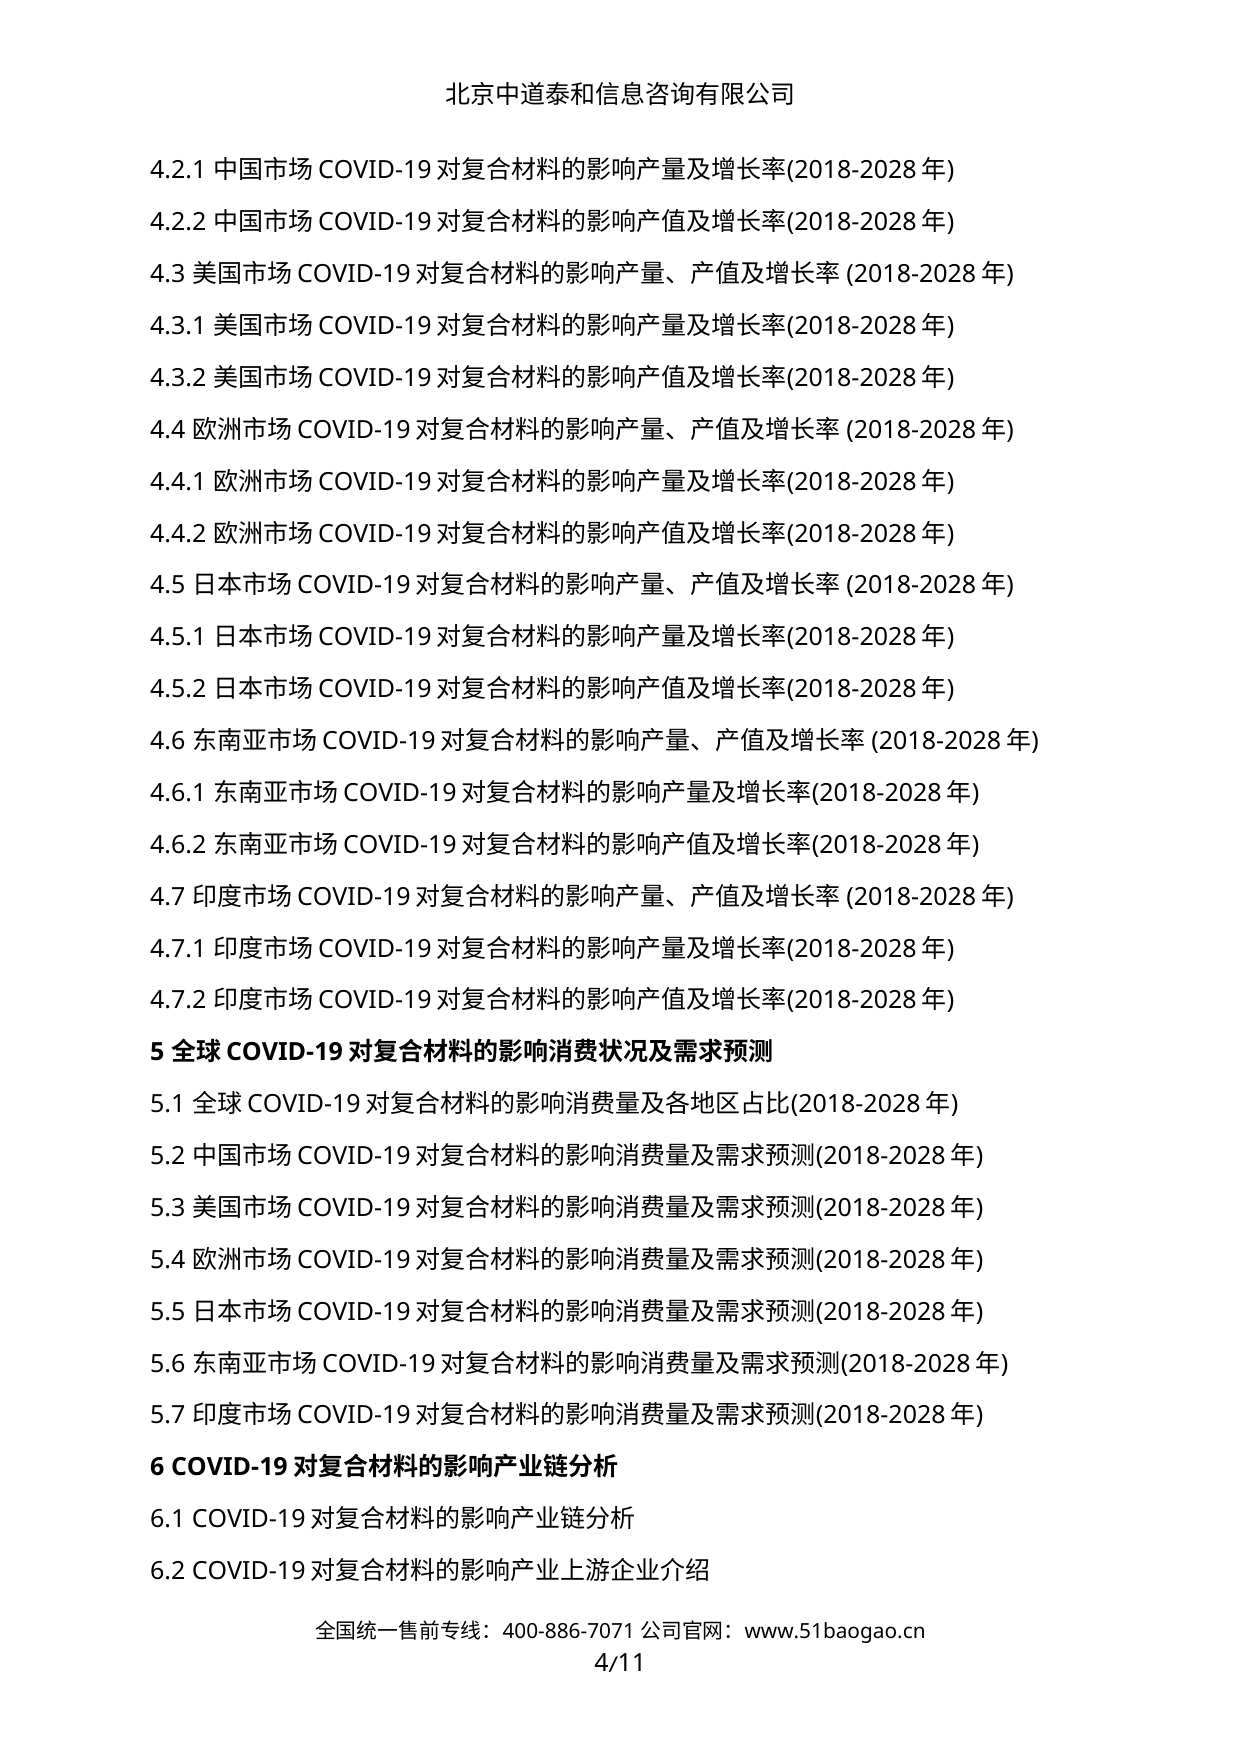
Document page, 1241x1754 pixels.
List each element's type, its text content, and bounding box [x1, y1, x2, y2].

text 5.5 日本市场COVID-19对复合材料的影响消费量及需求预测(2018-2028年) [150, 1291, 1090, 1327]
text 6 COVID-19对复合材料的影响产业链分析 [150, 1447, 1090, 1483]
text 5.3 美国市场COVID-19对复合材料的影响消费量及需求预测(2018-2028年) [150, 1187, 1090, 1224]
text 4.5.1 日本市场COVID-19对复合材料的影响产量及增长率(2018-2028年) [150, 617, 1090, 653]
text 4.2.1 中国市场COVID-19对复合材料的影响产量及增长率(2018-2028年) [150, 150, 1090, 186]
text 5.2 中国市场COVID-19对复合材料的影响消费量及需求预测(2018-2028年) [150, 1136, 1090, 1172]
text 4.6.2 东南亚市场COVID-19对复合材料的影响产值及增长率(2018-2028年) [150, 824, 1090, 861]
text 4.3.2 美国市场COVID-19对复合材料的影响产值及增长率(2018-2028年) [150, 357, 1090, 394]
text 4.7.2 印度市场COVID-19对复合材料的影响产值及增长率(2018-2028年) [150, 980, 1090, 1016]
text 4.3.1 美国市场COVID-19对复合材料的影响产量及增长率(2018-2028年) [150, 306, 1090, 342]
text 4.4 欧洲市场COVID-19对复合材料的影响产量、产值及增长率 (2018-2028年) [150, 409, 1090, 446]
text 4.5.2 日本市场COVID-19对复合材料的影响产值及增长率(2018-2028年) [150, 669, 1090, 705]
text 4.4.2 欧洲市场COVID-19对复合材料的影响产值及增长率(2018-2028年) [150, 513, 1090, 549]
text 5 全球COVID-19对复合材料的影响消费状况及需求预测 [150, 1032, 1090, 1068]
text 4.6.1 东南亚市场COVID-19对复合材料的影响产量及增长率(2018-2028年) [150, 772, 1090, 809]
text 4.6 东南亚市场COVID-19对复合材料的影响产量、产值及增长率 (2018-2028年) [150, 721, 1090, 757]
text 4.7 印度市场COVID-19对复合材料的影响产量、产值及增长率 (2018-2028年) [150, 876, 1090, 912]
text 4.5 日本市场COVID-19对复合材料的影响产量、产值及增长率 (2018-2028年) [150, 565, 1090, 601]
text 4.3 美国市场COVID-19对复合材料的影响产量、产值及增长率 (2018-2028年) [150, 254, 1090, 290]
text 4.4.1 欧洲市场COVID-19对复合材料的影响产量及增长率(2018-2028年) [150, 461, 1090, 497]
text 4.2.2 中国市场COVID-19对复合材料的影响产值及增长率(2018-2028年) [150, 202, 1090, 238]
text 6.1 COVID-19对复合材料的影响产业链分析 [150, 1499, 1090, 1535]
text 5.6 东南亚市场COVID-19对复合材料的影响消费量及需求预测(2018-2028年) [150, 1343, 1090, 1379]
text 4.7.1 印度市场COVID-19对复合材料的影响产量及增长率(2018-2028年) [150, 928, 1090, 964]
text 5.4 欧洲市场COVID-19对复合材料的影响消费量及需求预测(2018-2028年) [150, 1239, 1090, 1276]
text 5.7 印度市场COVID-19对复合材料的影响消费量及需求预测(2018-2028年) [150, 1395, 1090, 1431]
text 5.1 全球COVID-19对复合材料的影响消费量及各地区占比(2018-2028年) [150, 1084, 1090, 1120]
text 6.2 COVID-19对复合材料的影响产业上游企业介绍 [150, 1551, 1090, 1587]
